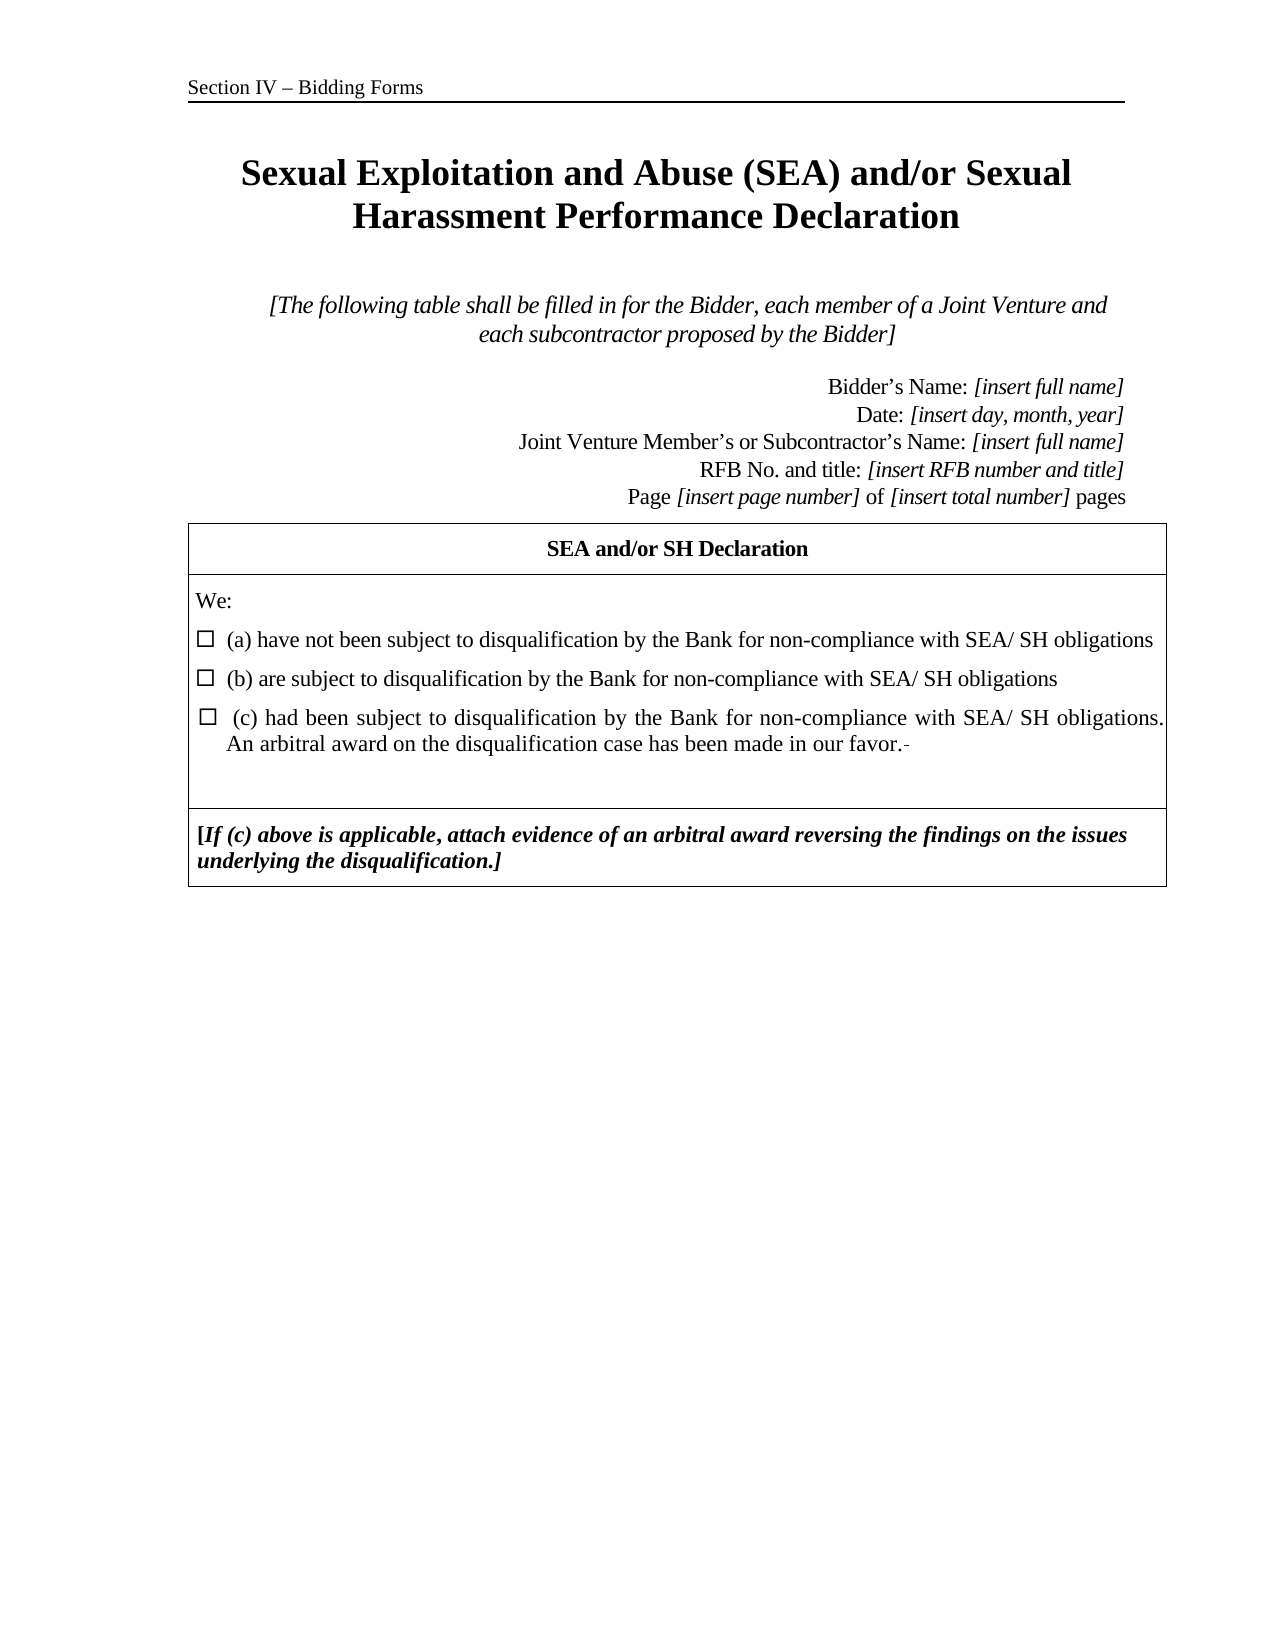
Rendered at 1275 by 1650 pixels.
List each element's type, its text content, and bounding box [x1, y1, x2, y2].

table_header SEA and/or SH Declaration [189, 524, 1166, 574]
text Bidder’s Name: [insert full name] Date: [insert day, month, year] Joint Venture Member’s or Subcontractor’s Name: [insert full name] RFB No. and title: [insert RFB number and title] Page [insert page number] of [insert total number] pages [187, 372, 1126, 510]
table_cell We: (a) have not been subject to disqualification by the Bank for non-compliance with SEA/ SH obligations (b) are subject to disqualification by the Bank for non-compliance with SEA/ SH obligations (c) had been subject to disqualification by the Bank for non-compliance with SEA/ SH obligations. An arbitral award on the disqualification case has been made in our favor. [189, 575, 1166, 808]
text [The following table shall be filled in for the Bidder, each member of a Joint Venture and each subcontractor proposed by the Bidder] [262, 290, 1116, 347]
table_cell [If (c) above is applicable, attach evidence of an arbitral award reversing the findings on the issues underlying the disqualification.] [189, 809, 1166, 886]
text Sexual Exploitation and Abuse (SEA) and/or Sexual Harassment Performance Declaration [187, 150, 1125, 236]
